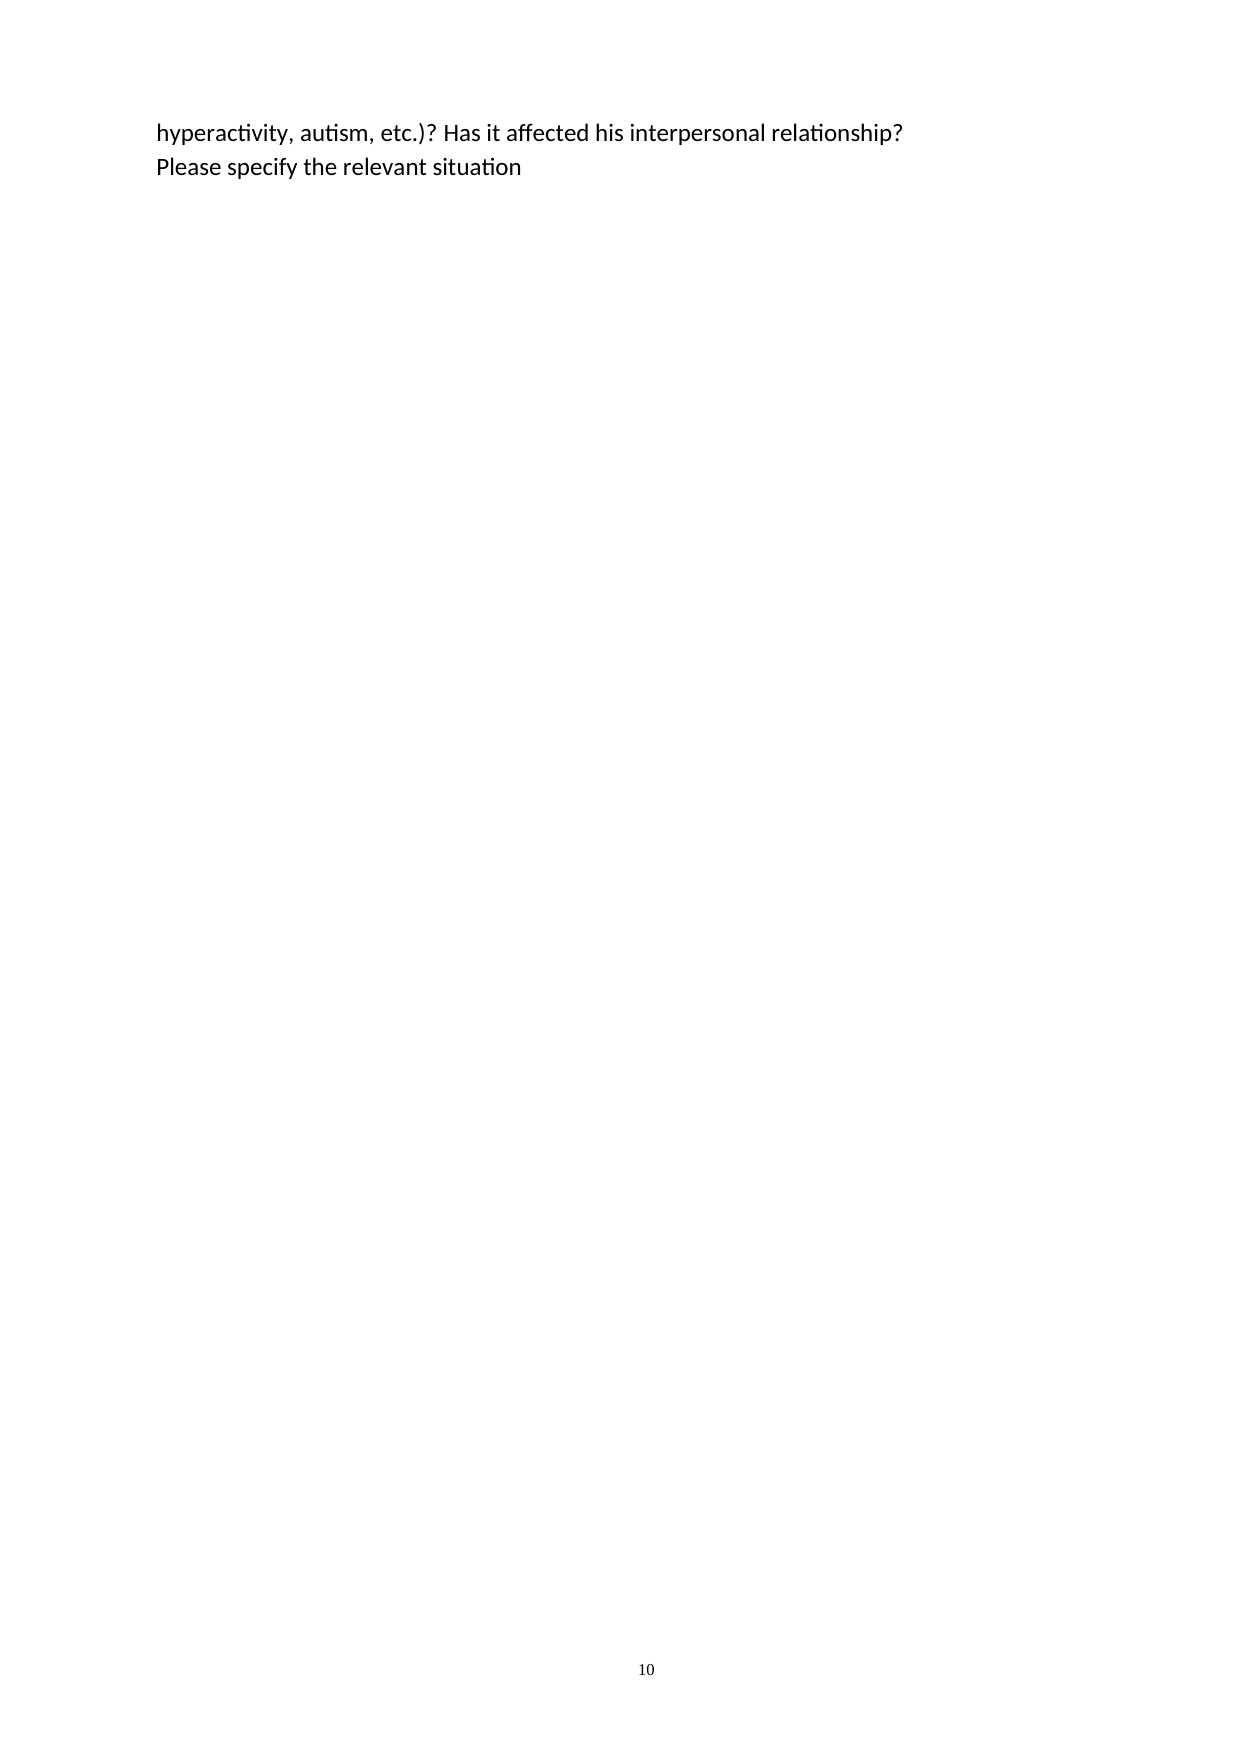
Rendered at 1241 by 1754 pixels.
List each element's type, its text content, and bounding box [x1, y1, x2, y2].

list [156, 117, 1186, 147]
list Please specify the relevant situation [156, 151, 1186, 182]
